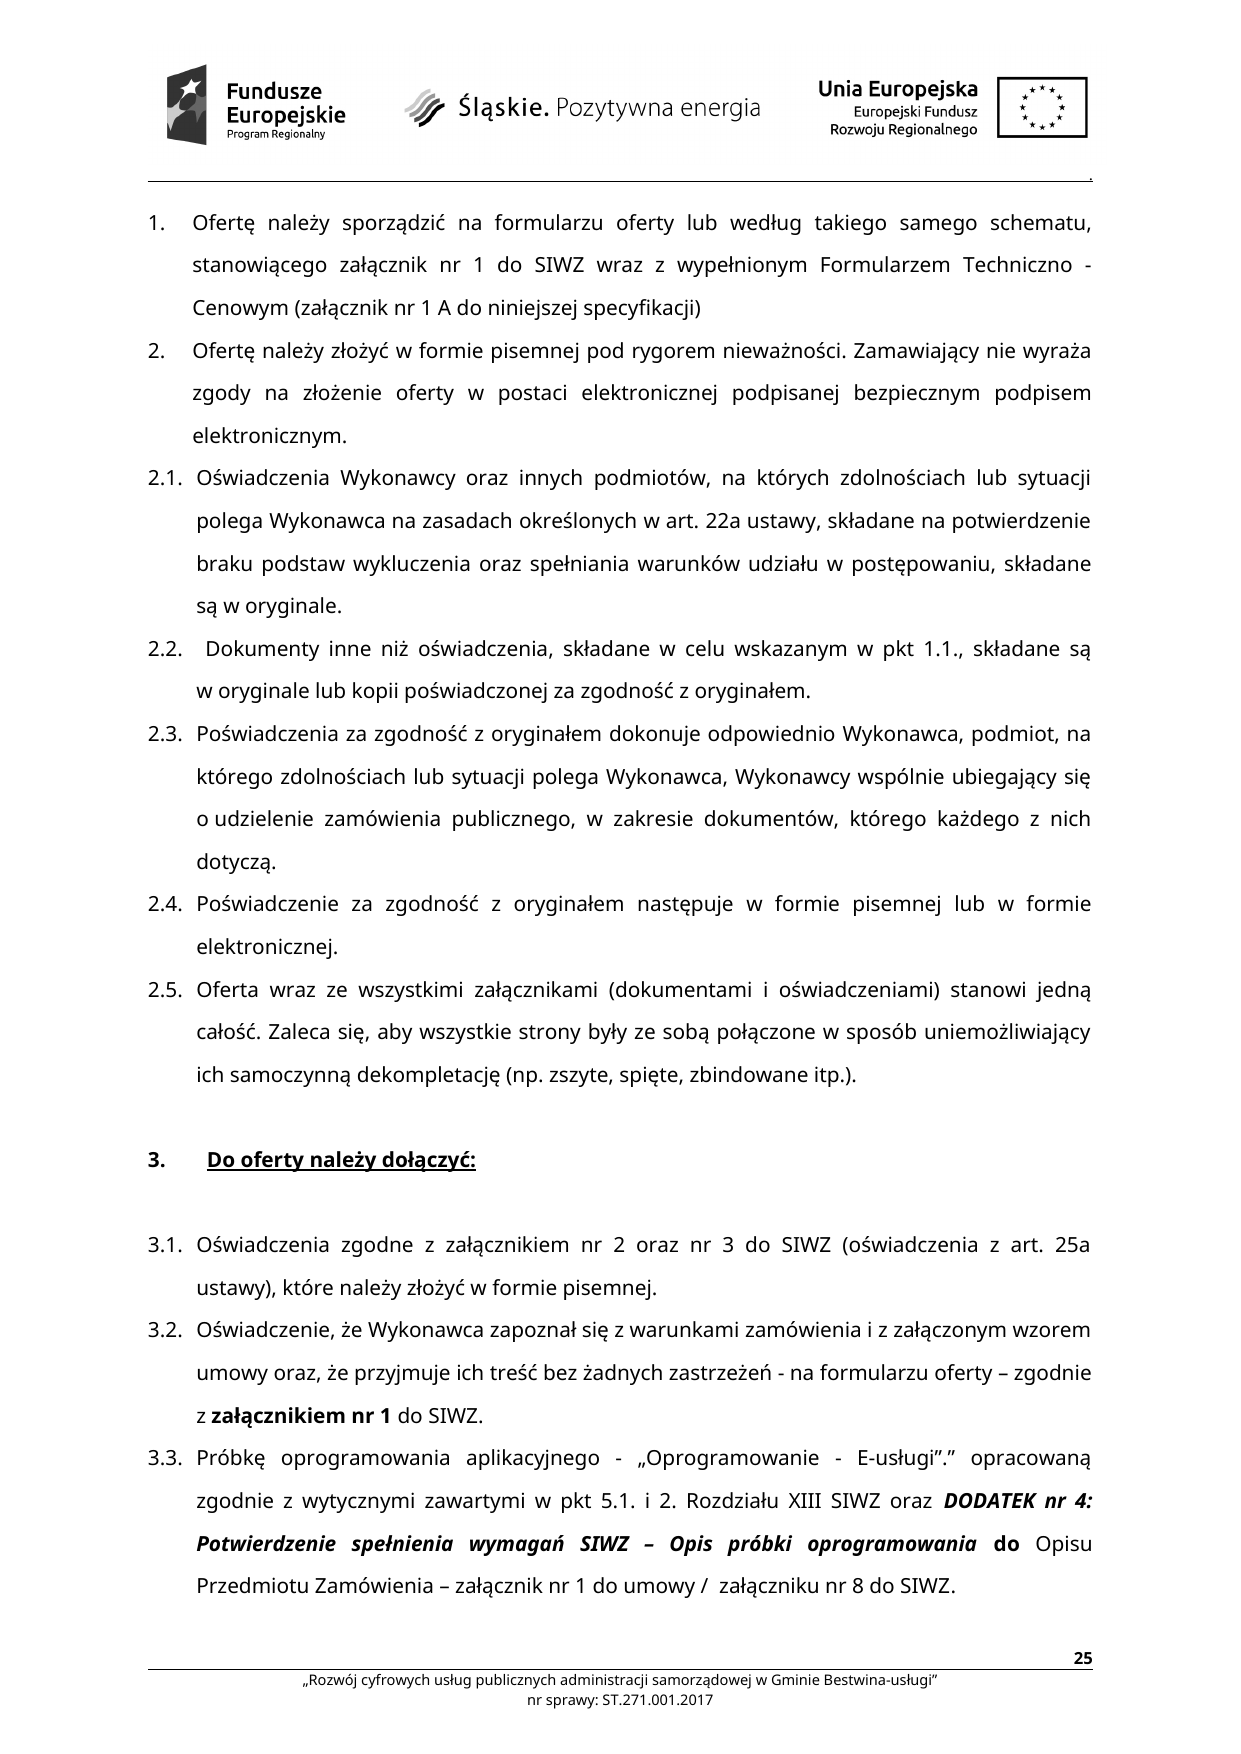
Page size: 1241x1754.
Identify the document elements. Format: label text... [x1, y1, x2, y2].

list Oświadczenia zgodne z załącznikiem nr 2 oraz nr 3 do SIWZ (oświadczenia z art. 25a ustawy), które należy złożyć w formie pisemnej. [148, 1230, 1092, 1301]
picture [147, 44, 1107, 165]
list Próbkę oprogramowania aplikacyjnego - „Oprogramowanie - E-usługi”.” opracowaną zgodnie z wytycznymi zawartymi w pkt 5.1. i 2. Rozdziału XIII SIWZ oraz DODATEK nr 4: Potwierdzenie spełnienia wymagań SIWZ – Opis próbki oprogramowania do Opisu Przedmiotu Zamówienia – załącznik nr 1 do umowy / załączniku nr 8 do SIWZ. [148, 1443, 1092, 1600]
list Poświadczenia za zgodność z oryginałem dokonuje odpowiednio Wykonawca, podmiot, na którego zdolnościach lub sytuacji polega Wykonawca, Wykonawcy wspólnie ubiegający się o udzielenie zamówienia publicznego, w zakresie dokumentów, którego każdego z nich dotyczą. [148, 719, 1092, 875]
list Oświadczenia Wykonawcy oraz innych podmiotów, na których zdolnościach lub sytuacji polega Wykonawca na zasadach określonych w art. 22a ustawy, składane na potwierdzenie braku podstaw wykluczenia oraz spełniania warunków udziału w postępowaniu, składane są w oryginale. [148, 463, 1092, 620]
list Ofertę należy sporządzić na formularzu oferty lub według takiego samego schematu, stanowiącego załącznik nr 1 do SIWZ wraz z wypełnionym Formularzem Techniczno - Cenowym (załącznik nr 1 A do niniejszej specyfikacji) [148, 208, 1092, 322]
list Oświadczenie, że Wykonawca zapoznał się z warunkami zamówienia i z załączonym wzorem umowy oraz, że przyjmuje ich treść bez żadnych zastrzeżeń - na formularzu oferty – zgodnie z załącznikiem nr 1 do SIWZ. [148, 1316, 1092, 1429]
list Dokumenty inne niż oświadczenia, składane w celu wskazanym w pkt 1.1., składane są w oryginale lub kopii poświadczonej za zgodność z oryginałem. [148, 634, 1092, 705]
list Poświadczenie za zgodność z oryginałem następuje w formie pisemnej lub w formie elektronicznej. [148, 889, 1092, 961]
list Oferta wraz ze wszystkimi załącznikami (dokumentami i oświadczeniami) stanowi jedną całość. Zaleca się, aby wszystkie strony były ze sobą połączone w sposób uniemożliwiający ich samoczynną dekompletację (np. zszyte, spięte, zbindowane itp.). [148, 975, 1092, 1088]
list Ofertę należy złożyć w formie pisemnej pod rygorem nieważności. Zamawiający nie wyraża zgody na złożenie oferty w postaci elektronicznej podpisanej bezpiecznym podpisem elektronicznym. [148, 336, 1092, 449]
list Do oferty należy dołączyć: [148, 1145, 1092, 1174]
